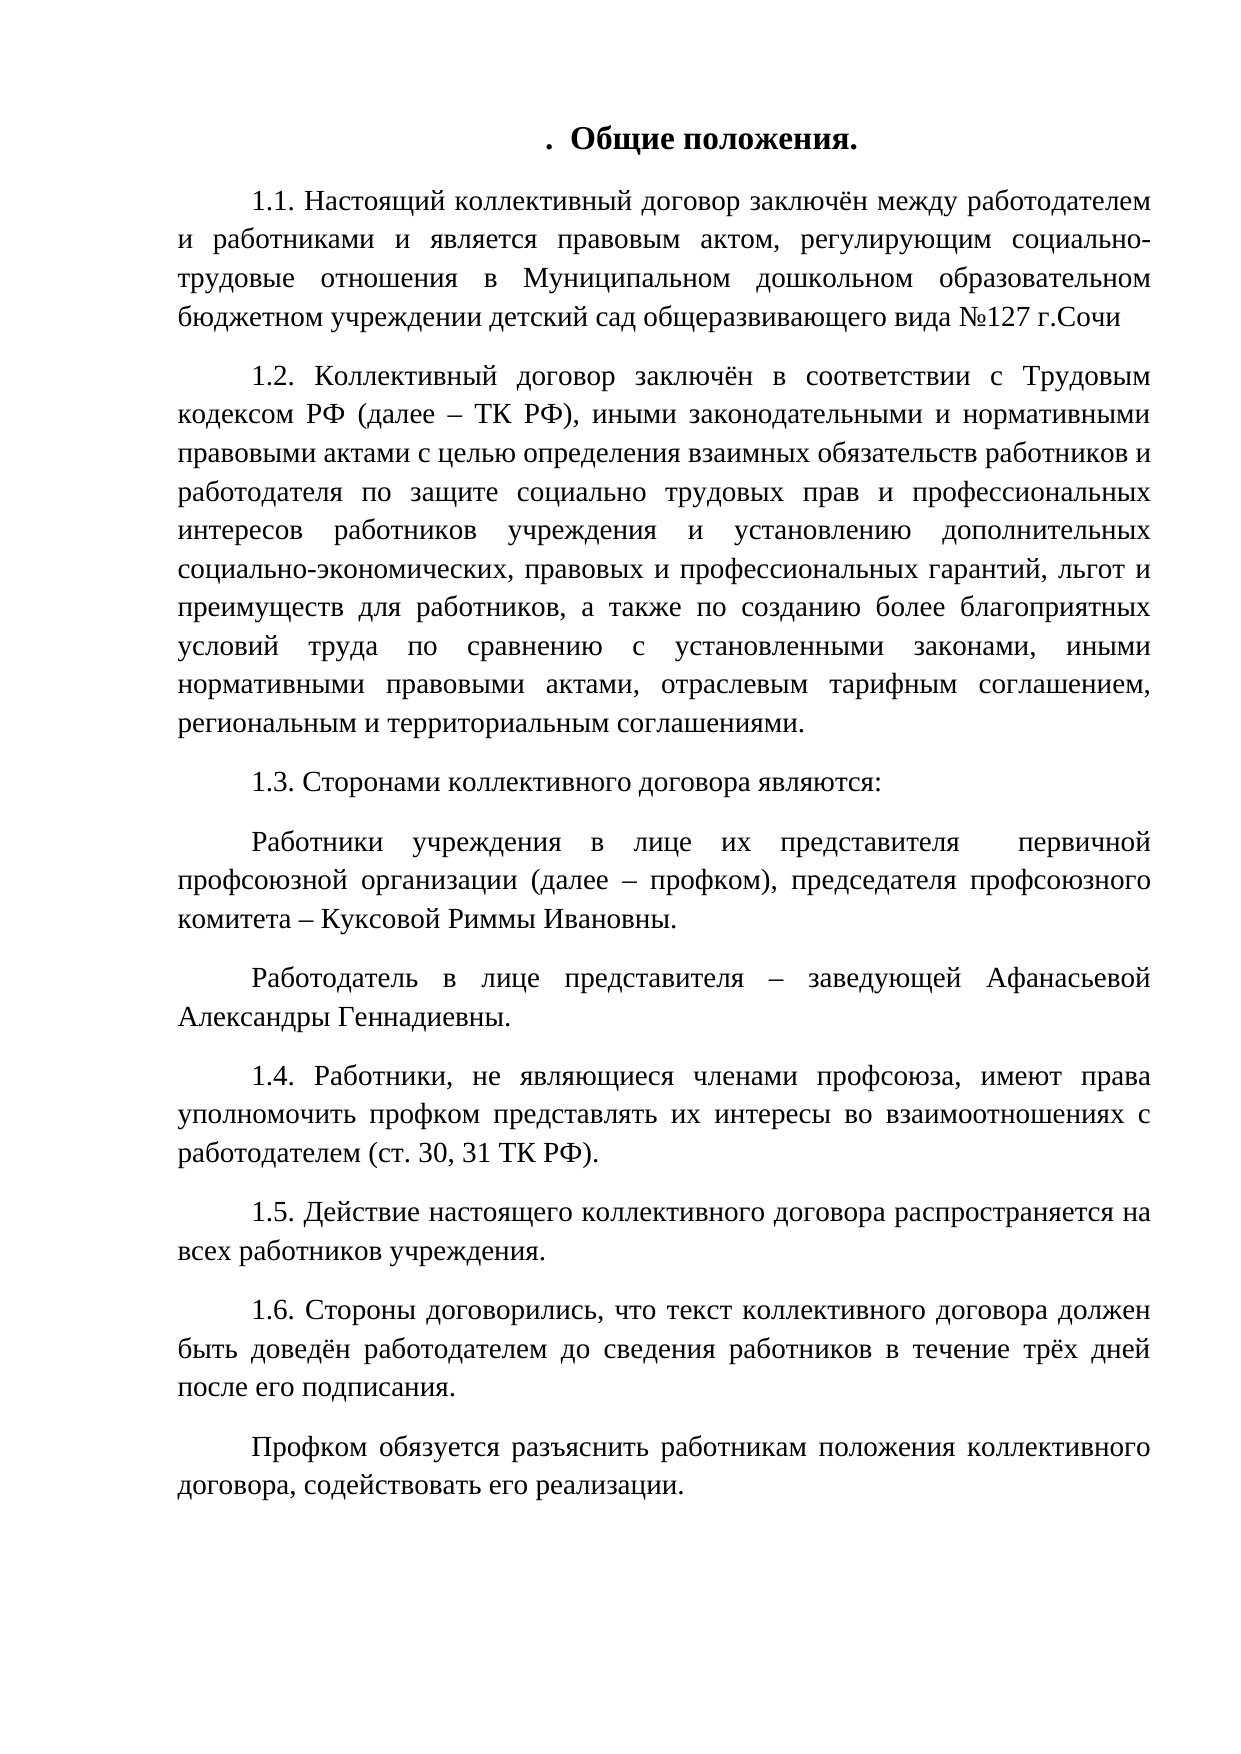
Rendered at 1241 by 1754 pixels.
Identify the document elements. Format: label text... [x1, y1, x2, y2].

text . Общие положения. [177, 118, 1152, 156]
text Профком обязуется разъяснить работникам положения коллективного договора, содействовать его реализации. [177, 1429, 1152, 1501]
text 1.3. Сторонами коллективного договора являются: [177, 764, 1152, 798]
text 1.4. Работники, не являющиеся членами профсоюза, имеют права уполномочить профком представлять их интересы во взаимоотношениях с работодателем (ст. 30, 31 ТК РФ). [177, 1058, 1152, 1169]
text 1.2. Коллективный договор заключён в соответствии с Трудовым кодексом РФ (далее – ТК РФ), иными законодательными и нормативными правовыми актами с целью определения взаимных обязательств работников и работодателя по защите социально трудовых прав и профессиональных интересов работников учреждения и установлению дополнительных социально-экономических, правовых и профессиональных гарантий, льгот и преимуществ для работников, а также по созданию более благоприятных условий труда по сравнению с установленными законами, иными нормативными правовыми актами, отраслевым тарифным соглашением, региональным и территориальным соглашениями. [177, 358, 1152, 738]
text 1.6. Стороны договорились, что текст коллективного договора должен быть доведён работодателем до сведения работников в течение трёх дней после его подписания. [177, 1292, 1152, 1403]
text 1.5. Действие настоящего коллективного договора распространяется на всех работников учреждения. [177, 1194, 1152, 1267]
text Работодатель в лице представителя – заведующей Афанасьевой Александры Геннадиевны. [177, 960, 1152, 1032]
text Работники учреждения в лице их представителя первичной профсоюзной организации (далее – профком), председателя профсоюзного комитета – Куксовой Риммы Ивановны. [177, 824, 1152, 934]
text 1.1. Настоящий коллективный договор заключён между работодателем и работниками и является правовым актом, регулирующим социально-трудовые отношения в Муниципальном дошкольном образовательном бюджетном учреждении детский сад общеразвивающего вида №127 г.Сочи [177, 183, 1152, 332]
